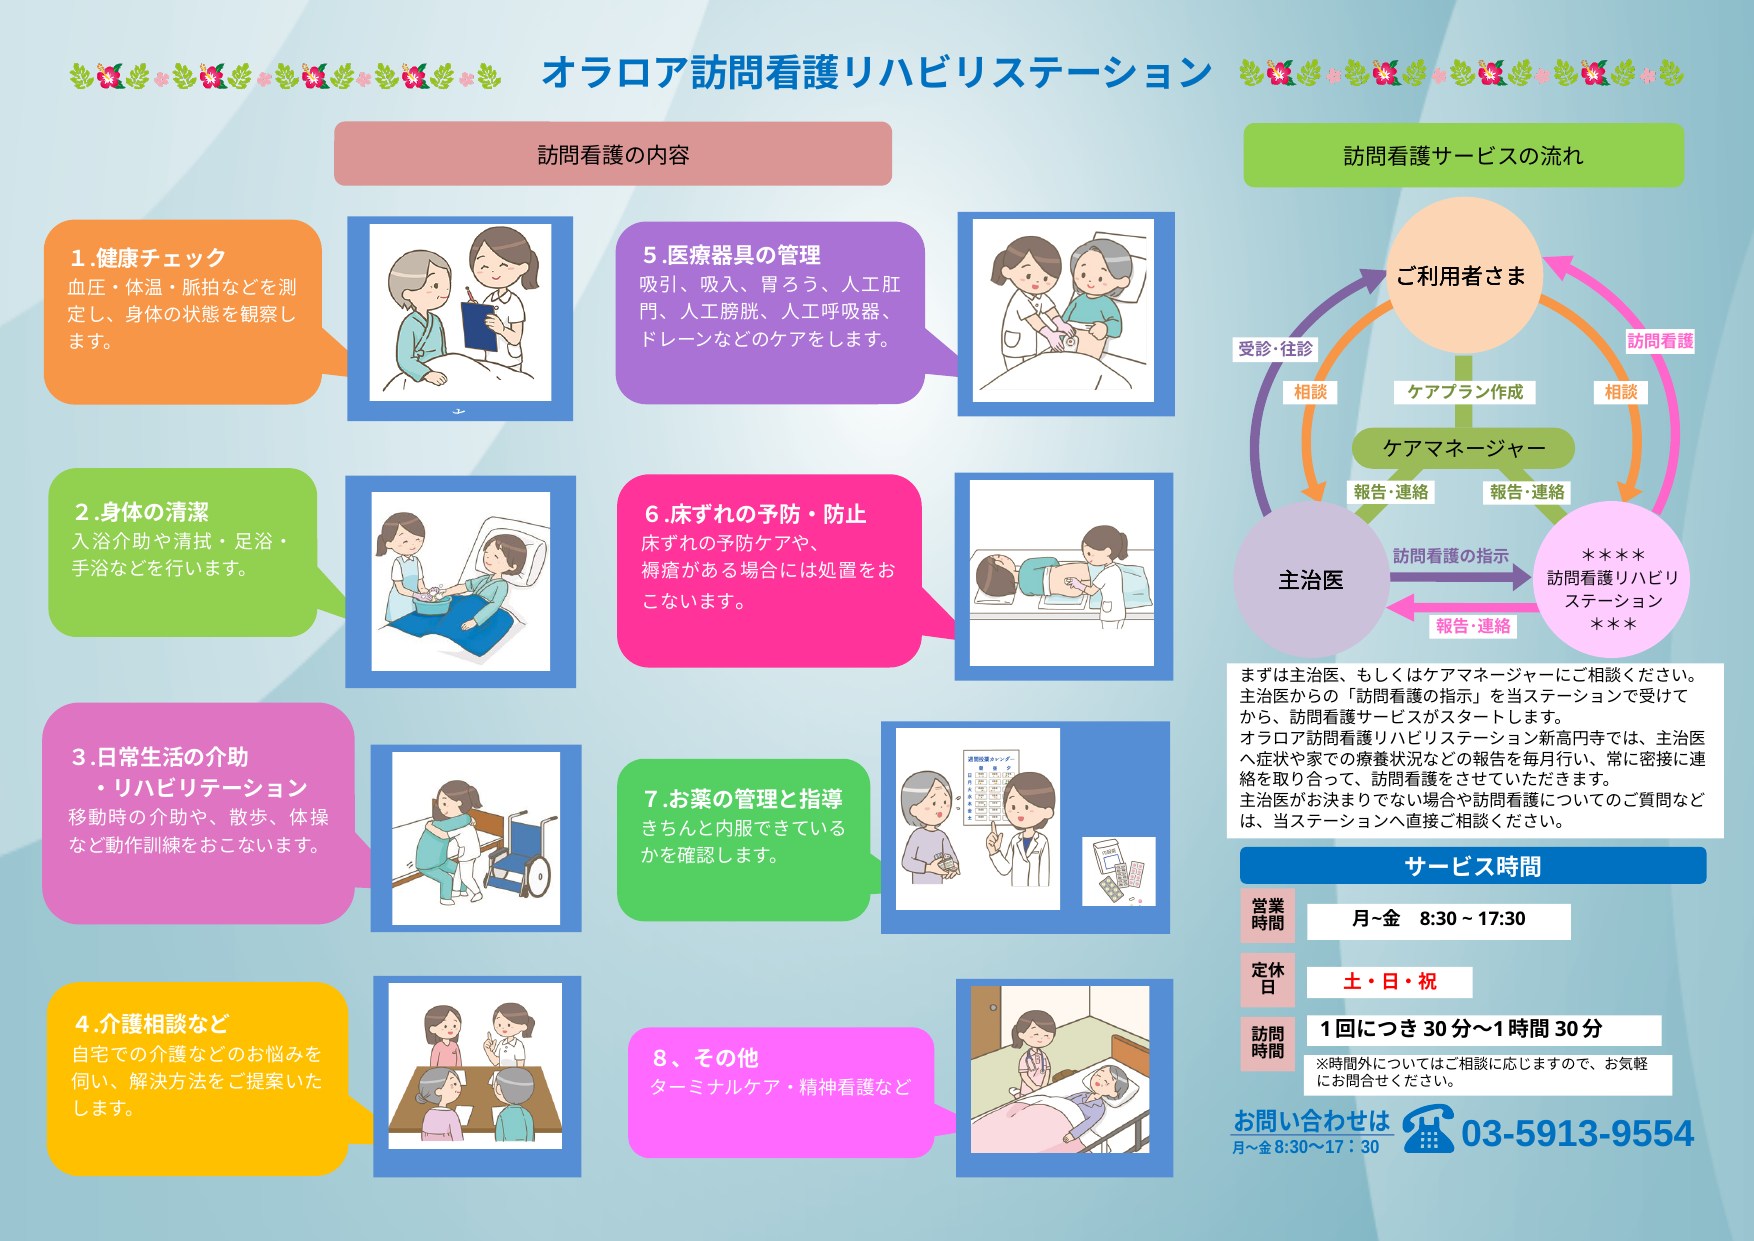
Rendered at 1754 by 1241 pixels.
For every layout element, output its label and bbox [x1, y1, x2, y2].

picture [369, 224, 552, 401]
picture [969, 480, 1154, 666]
picture [1230, 55, 1692, 89]
picture [61, 59, 509, 93]
picture [972, 219, 1154, 402]
picture [971, 986, 1150, 1153]
picture [388, 983, 562, 1149]
picture [371, 492, 550, 671]
picture [1082, 837, 1156, 906]
picture [392, 752, 561, 925]
picture [896, 728, 1061, 910]
